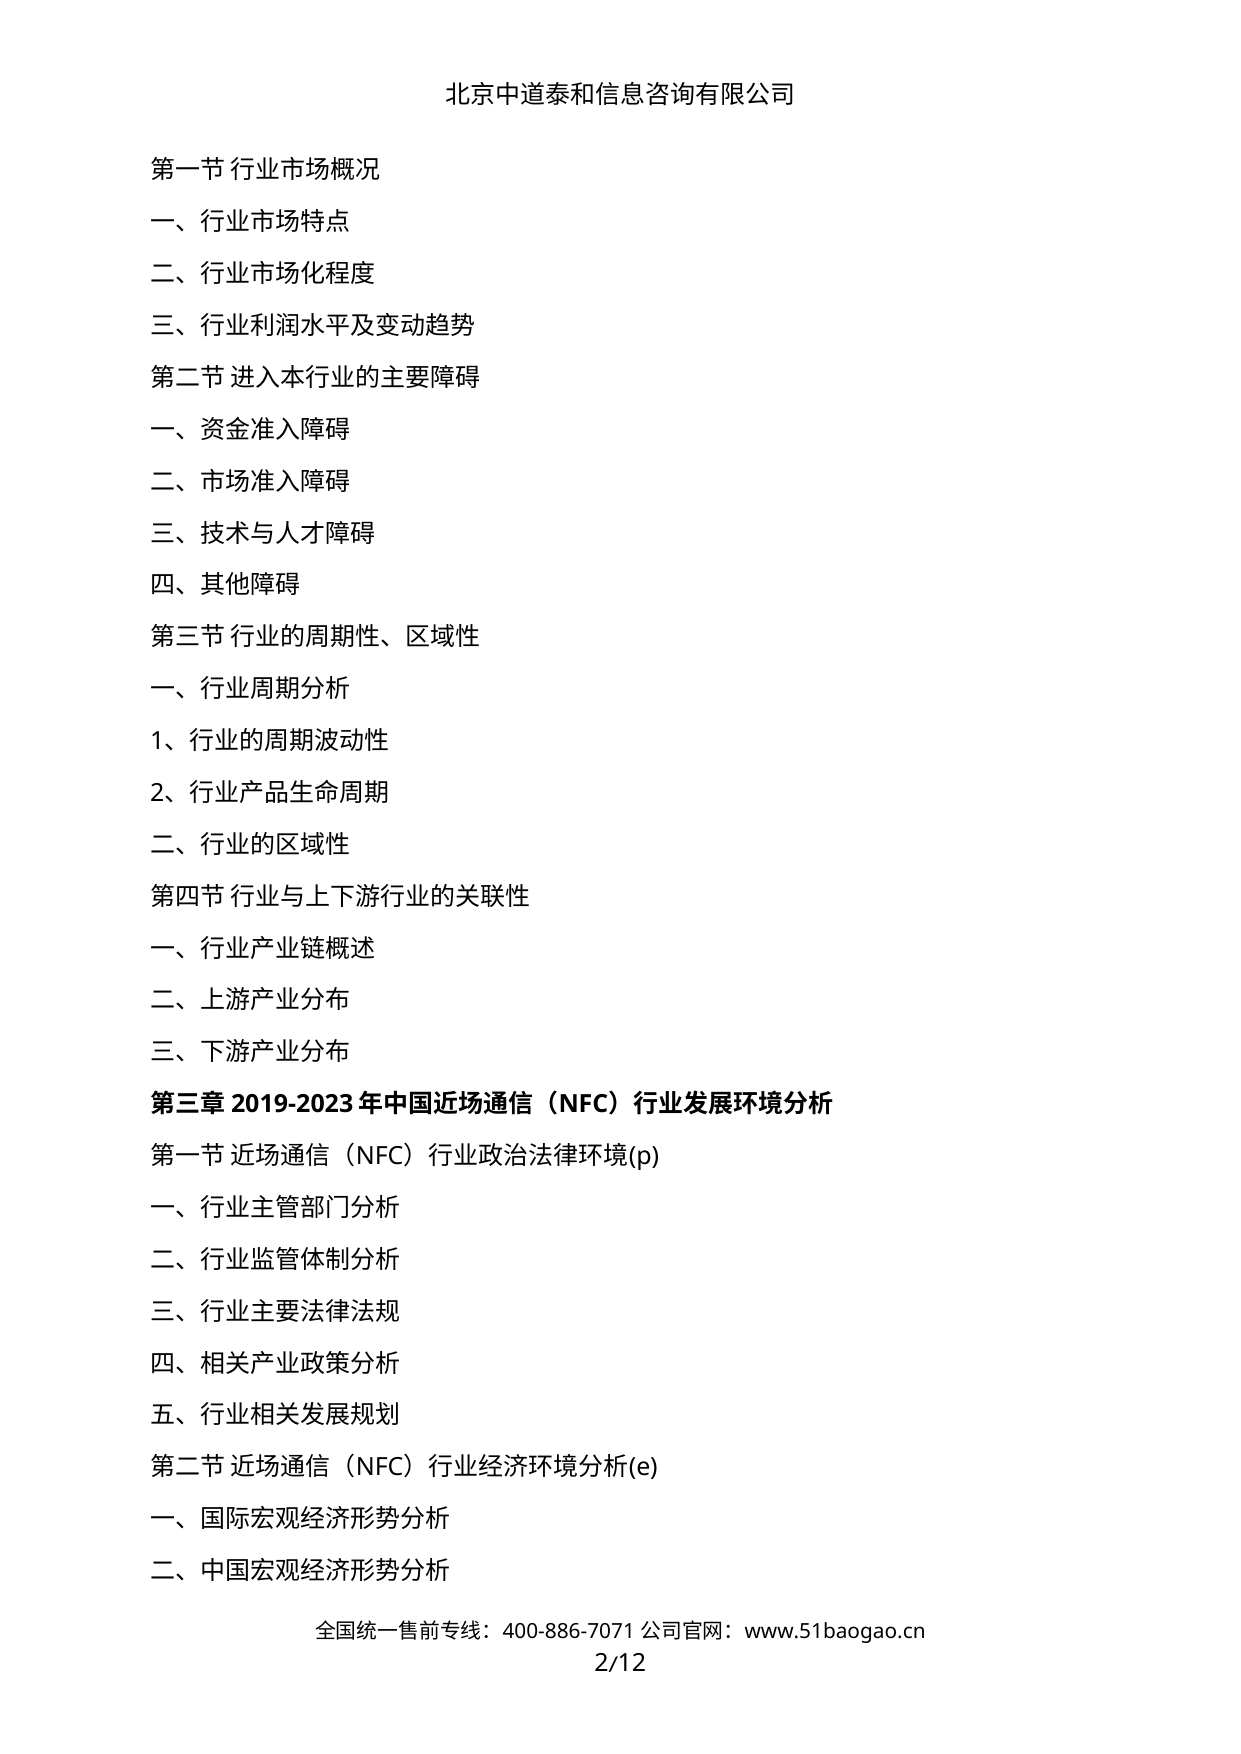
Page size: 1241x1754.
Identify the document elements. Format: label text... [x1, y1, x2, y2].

text 一、行业周期分析 [150, 669, 1090, 705]
text 一、行业市场特点 [150, 202, 1090, 238]
text 2、行业产品生命周期 [150, 772, 1090, 809]
text 四、相关产业政策分析 [150, 1343, 1090, 1379]
text 第二节 近场通信（NFC）行业经济环境分析(e) [150, 1447, 1090, 1483]
text 第四节 行业与上下游行业的关联性 [150, 876, 1090, 912]
text 三、下游产业分布 [150, 1032, 1090, 1068]
text 三、行业利润水平及变动趋势 [150, 306, 1090, 342]
text 一、行业产业链概述 [150, 928, 1090, 964]
text 第一节 近场通信（NFC）行业政治法律环境(p) [150, 1136, 1090, 1172]
text 第一节 行业市场概况 [150, 150, 1090, 186]
text 一、国际宏观经济形势分析 [150, 1499, 1090, 1535]
text 二、行业监管体制分析 [150, 1239, 1090, 1276]
text 三、行业主要法律法规 [150, 1291, 1090, 1327]
text 二、行业的区域性 [150, 824, 1090, 861]
text 二、市场准入障碍 [150, 461, 1090, 497]
text 1、行业的周期波动性 [150, 721, 1090, 757]
text 二、中国宏观经济形势分析 [150, 1551, 1090, 1587]
text 第二节 进入本行业的主要障碍 [150, 357, 1090, 394]
text 五、行业相关发展规划 [150, 1395, 1090, 1431]
text 一、资金准入障碍 [150, 409, 1090, 446]
text 一、行业主管部门分析 [150, 1187, 1090, 1224]
text 四、其他障碍 [150, 565, 1090, 601]
text 第三章 2019-2023年中国近场通信（NFC）行业发展环境分析 [150, 1084, 1090, 1120]
text 二、上游产业分布 [150, 980, 1090, 1016]
text 二、行业市场化程度 [150, 254, 1090, 290]
text 三、技术与人才障碍 [150, 513, 1090, 549]
text 第三节 行业的周期性、区域性 [150, 617, 1090, 653]
